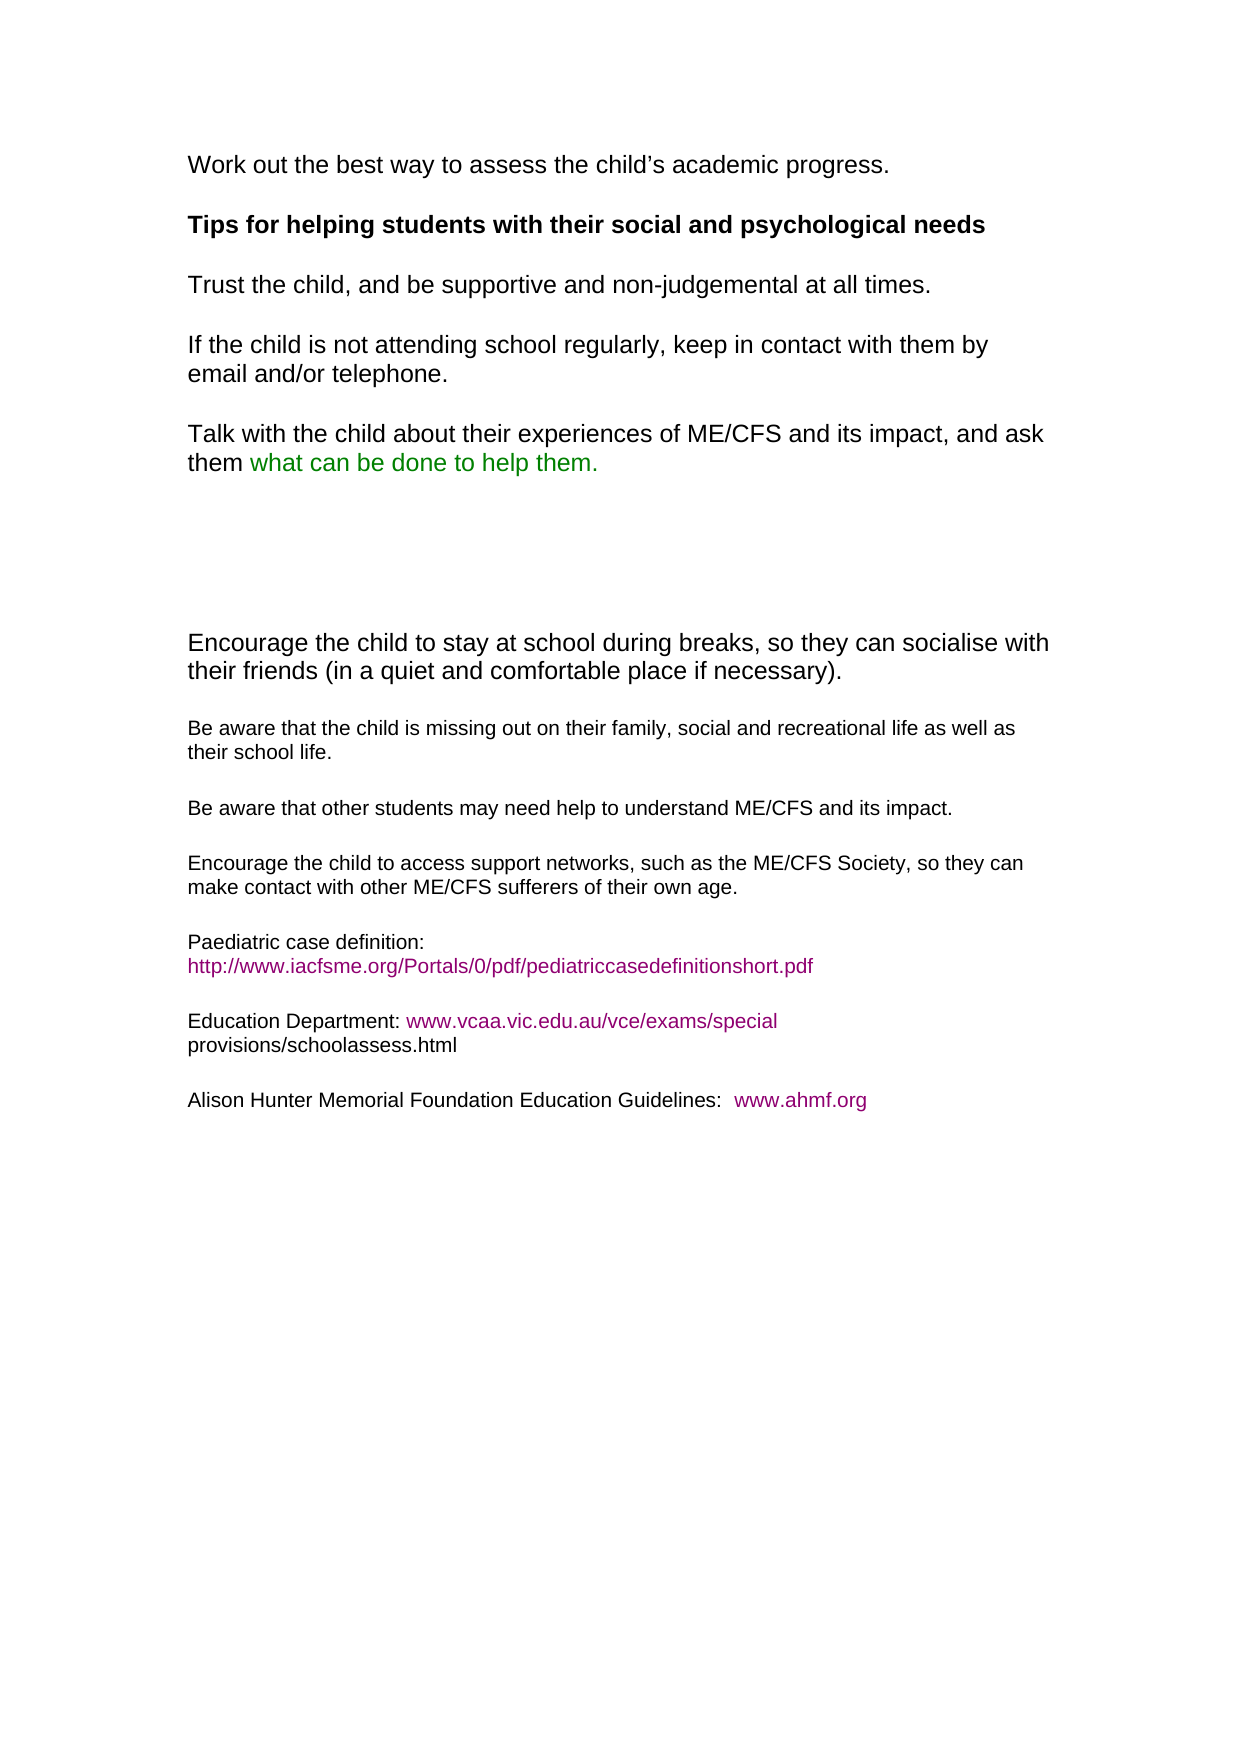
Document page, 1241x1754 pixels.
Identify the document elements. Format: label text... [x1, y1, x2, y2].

text Encourage the child to stay at school during breaks, so they can socialise with their friends (in a quiet and comfortable place if necessary). [187, 627, 1053, 685]
text Be aware that other students may need help to understand ME/CFS and its impact. [187, 795, 1053, 819]
text Be aware that the child is missing out on their family, social and recreational life as well as their school life. [187, 716, 1053, 764]
text Paediatric case definition: http://www.iacfsme.org/Portals/0/pdf/pediatriccasedefinitionshort.pdf [187, 930, 1053, 978]
text If the child is not attending school regularly, keep in contact with them by email and/or telephone. [187, 330, 1053, 387]
text Trust the child, and be supportive and non-judgemental at all times. [187, 270, 1053, 299]
text Education Department: www.vcaa.vic.edu.au/vce/exams/special provisions/schoolassess.html [187, 1009, 1053, 1057]
text Tips for helping students with their social and psychological needs [187, 210, 1053, 239]
text Work out the best way to assess the child’s academic progress. [187, 150, 1053, 179]
text Encourage the child to access support networks, such as the ME/CFS Society, so they can make contact with other ME/CFS sufferers of their own age. [187, 851, 1053, 898]
text Talk with the child about their experiences of ME/CFS and its impact, and ask them what can be done to help them. [187, 419, 1053, 476]
text Alison Hunter Memorial Foundation Education Guidelines: www.ahmf.org [187, 1088, 1053, 1112]
